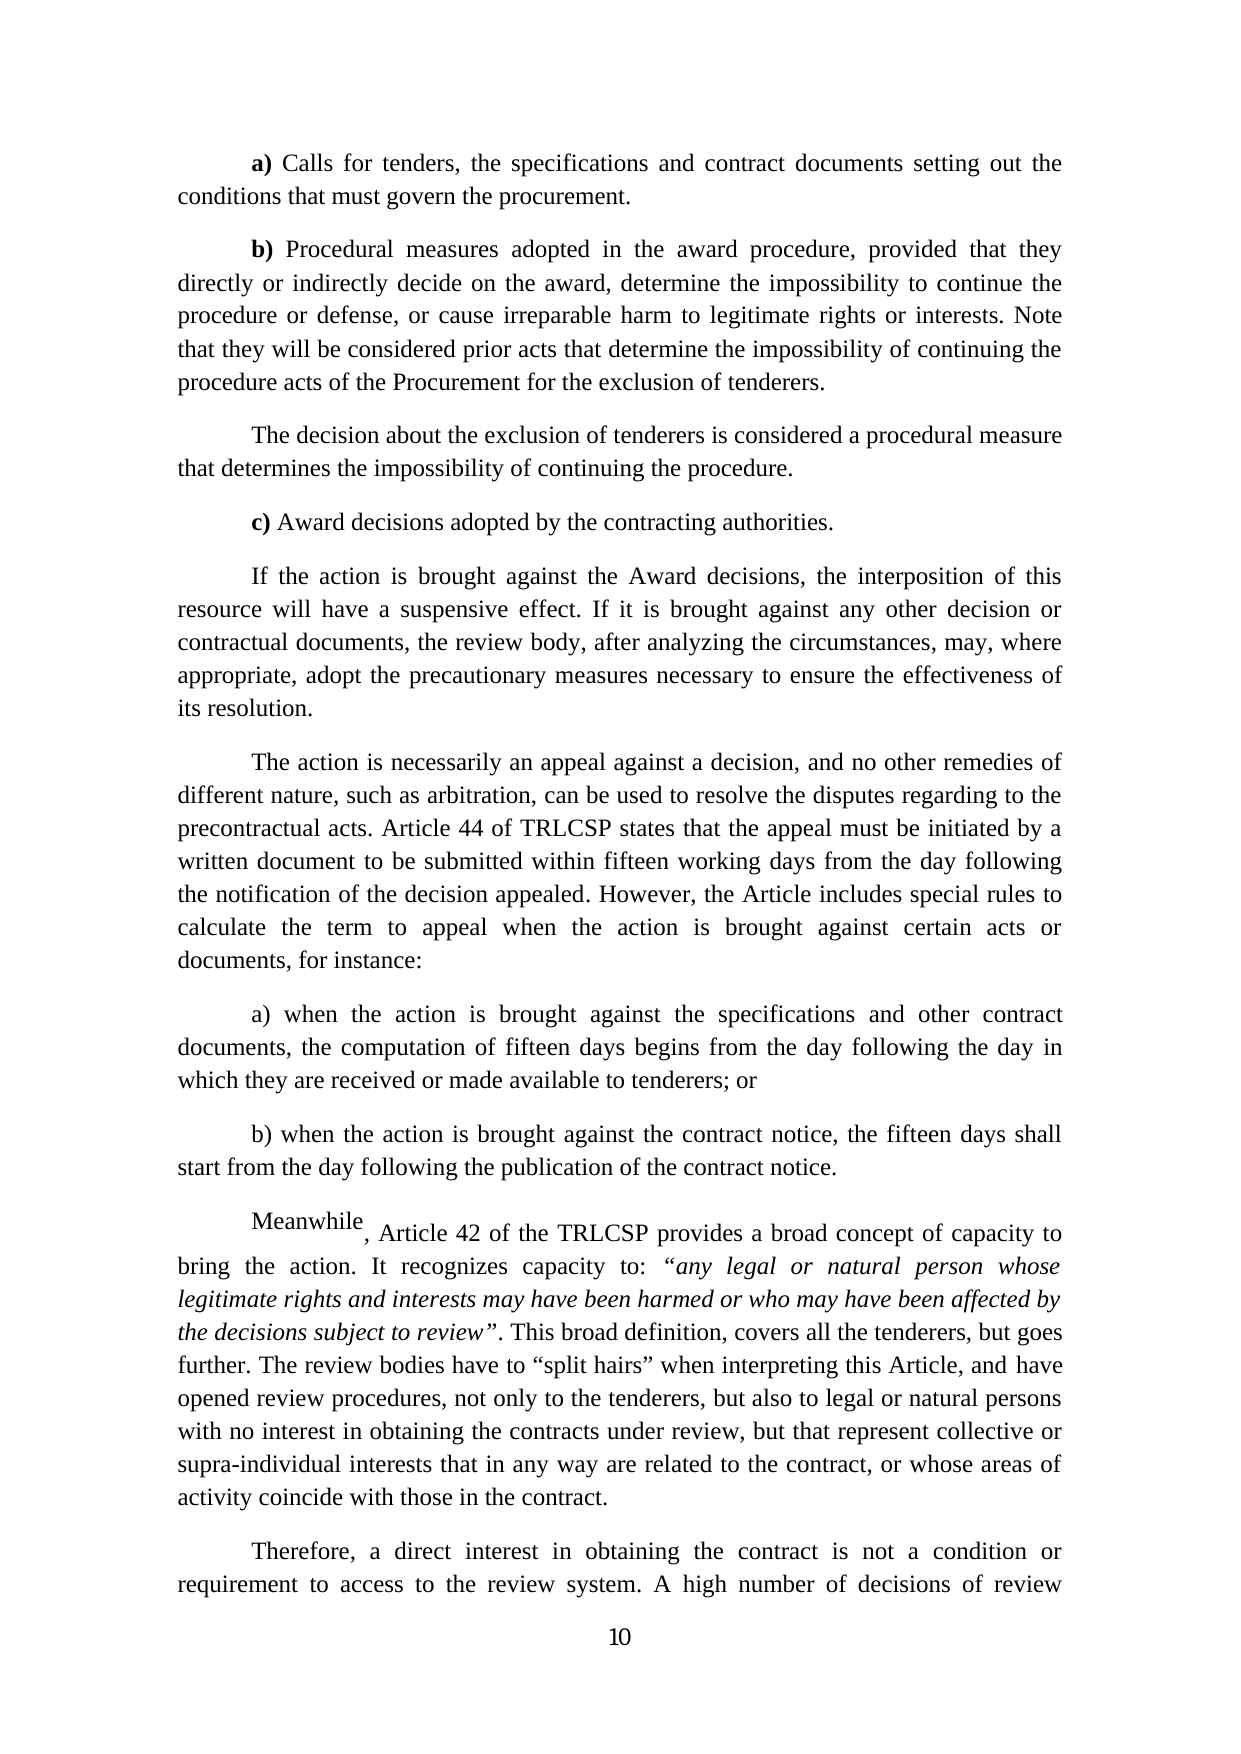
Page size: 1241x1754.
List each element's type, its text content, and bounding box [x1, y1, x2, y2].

text If the action is brought against the Award decisions, the interposition of this resource will have a suspensive effect. If it is brought against any other decision or contractual documents, the review body, after analyzing the circumstances, may, where appropriate, adopt the precautionary measures necessary to ensure the effectiveness of its resolution. [177, 561, 1063, 722]
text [177, 1536, 1063, 1598]
text The decision about the exclusion of tenderers is considered a procedural measure that determines the impossibility of continuing the procedure. [177, 421, 1063, 482]
text a) when the action is brought against the specifications and other contract documents, the computation of fifteen days begins from the day following the day in which they are received or made available to tenderers; or [177, 999, 1063, 1094]
text b) when the action is brought against the contract notice, the fifteen days shall start from the day following the publication of the contract notice. [177, 1119, 1063, 1181]
text The action is necessarily an appeal against a decision, and no other remedies of different nature, such as arbitration, can be used to resolve the disputes regarding to the precontractual acts. Article 44 of TRLCSP states that the appeal must be initiated by a written document to be submitted within fifteen working days from the day following the notification of the decision appealed. However, the Article includes special rules to calculate the term to appeal when the action is brought against certain acts or documents, for instance: [177, 747, 1063, 974]
text b) Procedural measures adopted in the award procedure, provided that they directly or indirectly decide on the award, determine the impossibility to continue the procedure or defense, or cause irreparable harm to legitimate rights or interests. Note that they will be considered prior acts that determine the impossibility of continuing the procedure acts of the Procurement for the exclusion of tenderers. [177, 234, 1063, 395]
text a) Calls for tenders, the specifications and contract documents setting out the conditions that must govern the procurement. [177, 148, 1063, 209]
text c) Award decisions adopted by the contracting authorities. [177, 507, 1063, 536]
text Meanwhile, Article 42 of the TRLCSP provides a broad concept of capacity to bring the action. It recognizes capacity to: “any legal or natural person whose legitimate rights and interests may have been harmed or who may have been affected by the decisions subject to review”. This broad definition, covers all the tenderers, but goes further. The review bodies have to “split hairs” when interpreting this Article, and have opened review procedures, not only to the tenderers, but also to legal or natural persons with no interest in obtaining the contracts under review, but that represent collective or supra-individual interests that in any way are related to the contract, or whose areas of activity coincide with those in the contract. [177, 1206, 1063, 1511]
